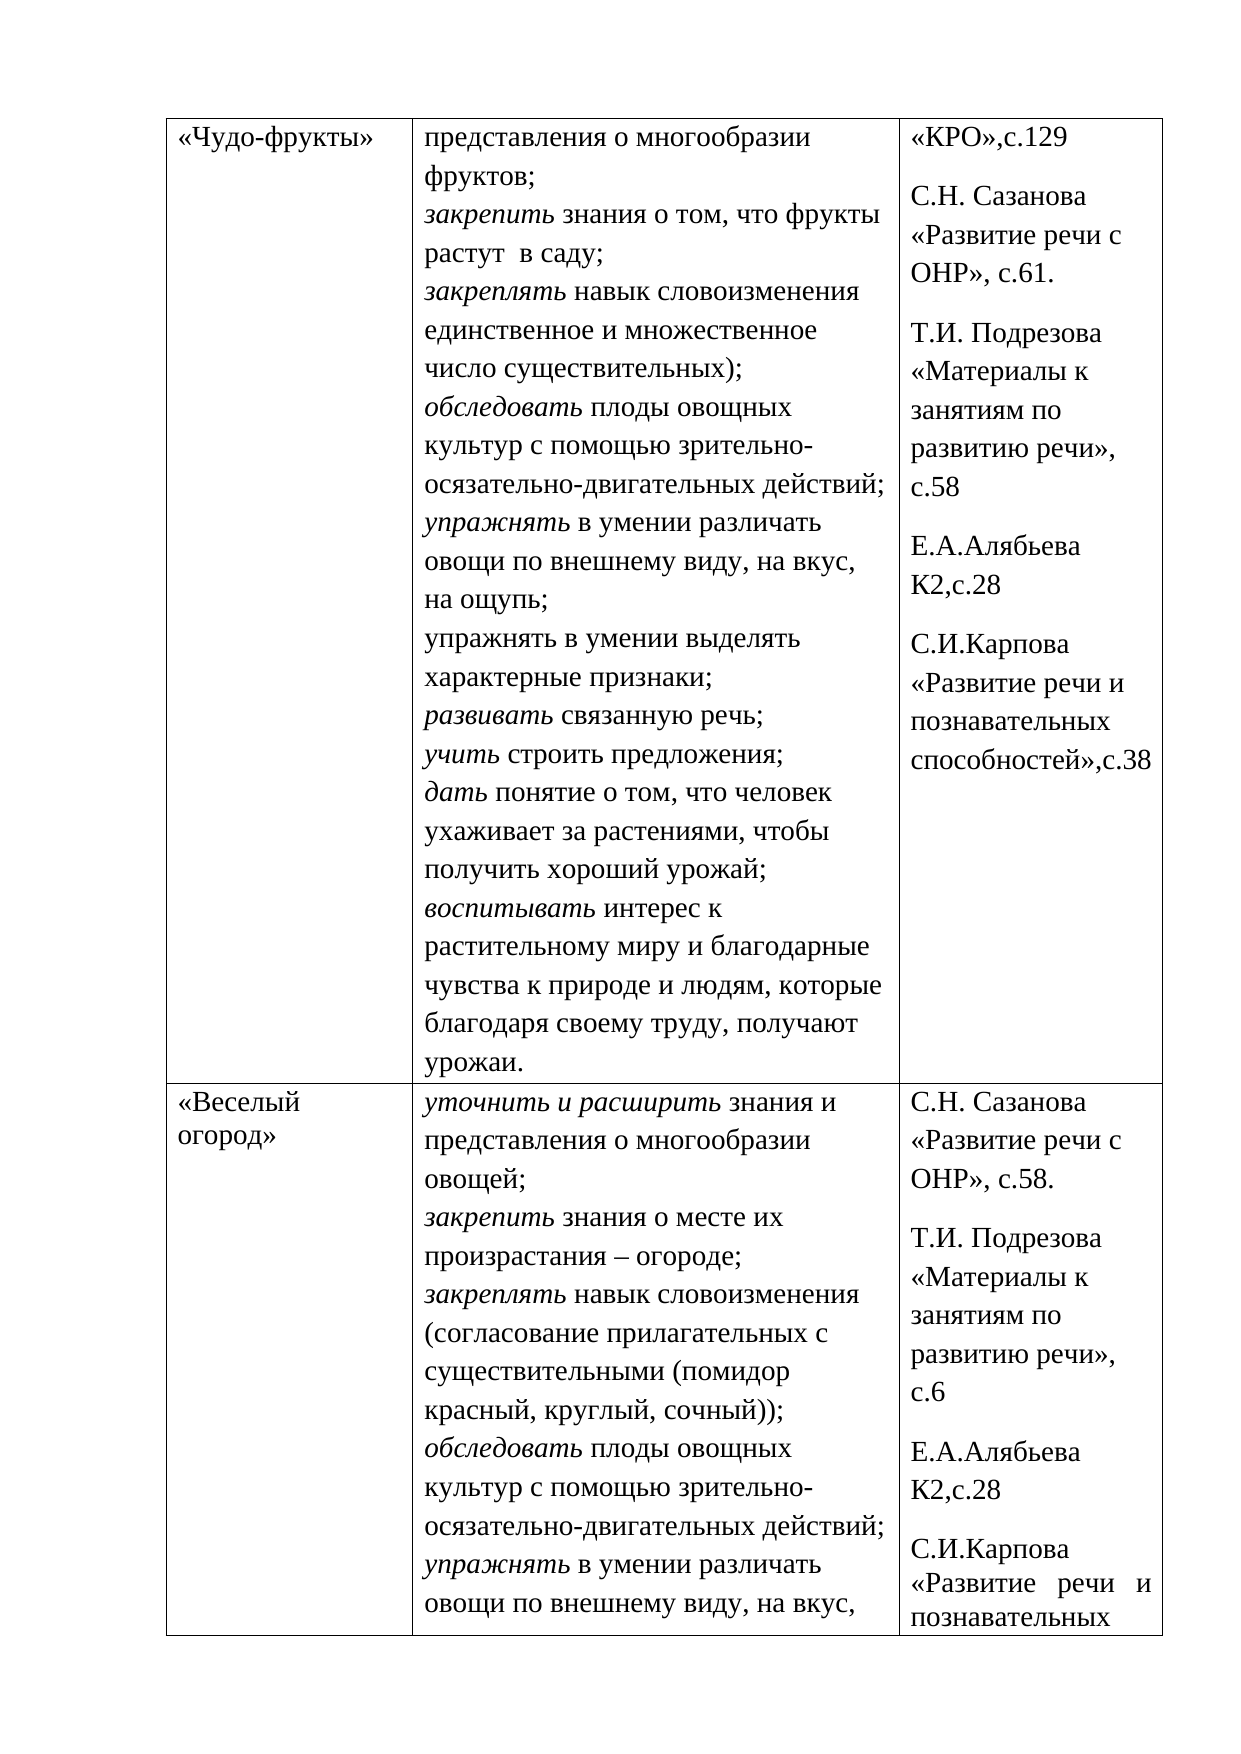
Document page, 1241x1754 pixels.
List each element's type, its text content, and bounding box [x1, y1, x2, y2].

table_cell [900, 1084, 1162, 1635]
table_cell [413, 1084, 899, 1635]
table_cell «Веселый огород» [167, 1084, 412, 1635]
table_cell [167, 119, 412, 1083]
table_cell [900, 119, 1162, 1083]
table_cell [413, 119, 899, 1083]
